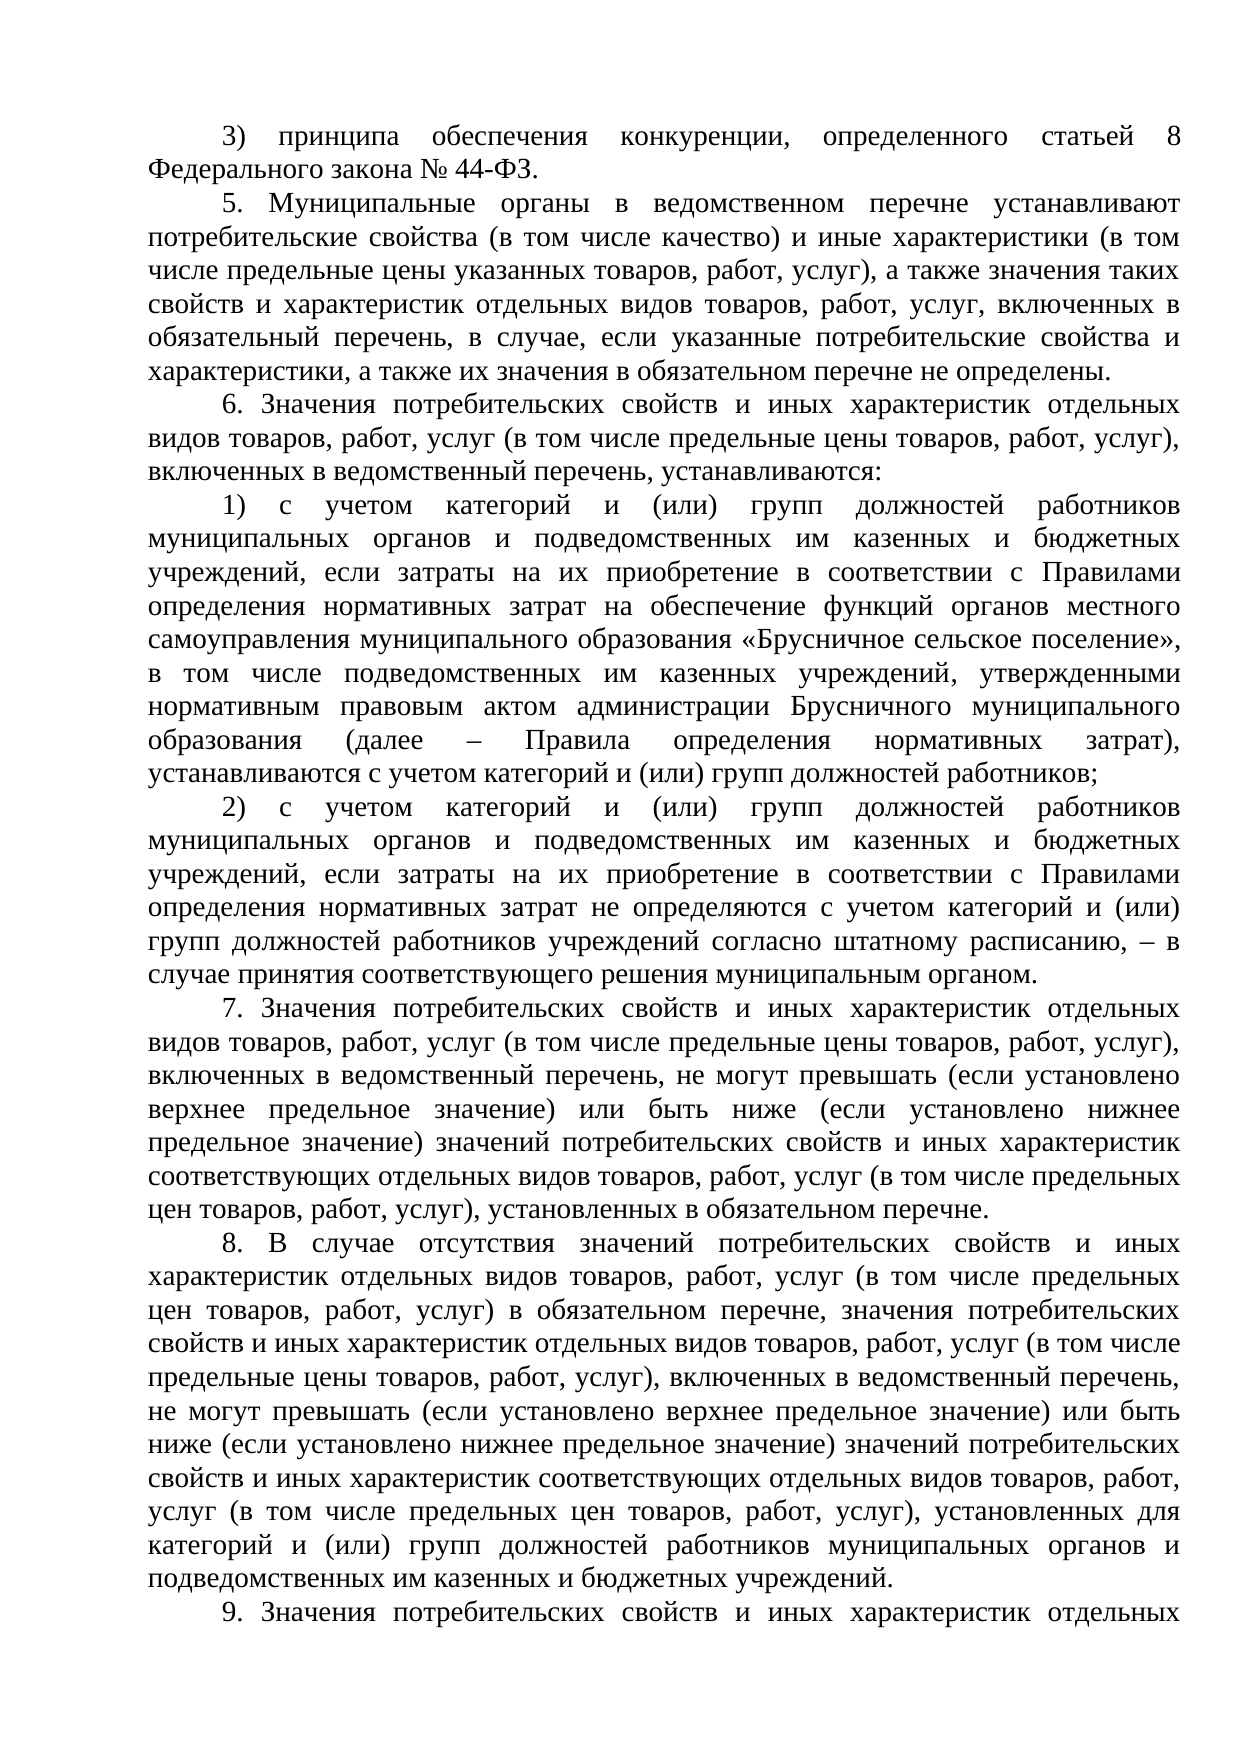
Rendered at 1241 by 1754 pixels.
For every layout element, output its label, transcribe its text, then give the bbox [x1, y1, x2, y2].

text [148, 1594, 1181, 1627]
text 7. Значения потребительских свойств и иных характеристик отдельных видов товаров, работ, услуг (в том числе предельные цены товаров, работ, услуг), включенных в ведомственный перечень, не могут превышать (если установлено верхнее предельное значение) или быть ниже (если установлено нижнее предельное значение) значений потребительских свойств и иных характеристик соответствующих отдельных видов товаров, работ, услуг (в том числе предельных цен товаров, работ, услуг), установленных в обязательном перечне. [148, 990, 1181, 1225]
text 1) с учетом категорий и (или) групп должностей работников муниципальных органов и подведомственных им казенных и бюджетных учреждений, если затраты на их приобретение в соответствии с Правилами определения нормативных затрат на обеспечение функций органов местного самоуправления муниципального образования «Брусничное сельское поселение», в том числе подведомственных им казенных учреждений, утвержденными нормативным правовым актом администрации Брусничного муниципального образования (далее – Правила определения нормативных затрат), устанавливаются с учетом категорий и (или) групп должностей работников; [148, 487, 1181, 789]
text 6. Значения потребительских свойств и иных характеристик отдельных видов товаров, работ, услуг (в том числе предельные цены товаров, работ, услуг), включенных в ведомственный перечень, устанавливаются: [148, 386, 1181, 487]
text 3) принципа обеспечения конкуренции, определенного статьей 8 Федерального закона № 44-ФЗ. [148, 118, 1181, 185]
text 5. Муниципальные органы в ведомственном перечне устанавливают потребительские свойства (в том числе качество) и иные характеристики (в том числе предельные цены указанных товаров, работ, услуг), а также значения таких свойств и характеристик отдельных видов товаров, работ, услуг, включенных в обязательный перечень, в случае, если указанные потребительские свойства и характеристики, а также их значения в обязательном перечне не определены. [148, 185, 1181, 386]
text 2) с учетом категорий и (или) групп должностей работников муниципальных органов и подведомственных им казенных и бюджетных учреждений, если затраты на их приобретение в соответствии с Правилами определения нормативных затрат не определяются с учетом категорий и (или) групп должностей работников учреждений согласно штатному расписанию, – в случае принятия соответствующего решения муниципальным органом. [148, 789, 1181, 990]
text 8. В случае отсутствия значений потребительских свойств и иных характеристик отдельных видов товаров, работ, услуг (в том числе предельных цен товаров, работ, услуг) в обязательном перечне, значения потребительских свойств и иных характеристик отдельных видов товаров, работ, услуг (в том числе предельные цены товаров, работ, услуг), включенных в ведомственный перечень, не могут превышать (если установлено верхнее предельное значение) или быть ниже (если установлено нижнее предельное значение) значений потребительских свойств и иных характеристик соответствующих отдельных видов товаров, работ, услуг (в том числе предельных цен товаров, работ, услуг), установленных для категорий и (или) групп должностей работников муниципальных органов и подведомственных им казенных и бюджетных учреждений. [148, 1225, 1181, 1594]
